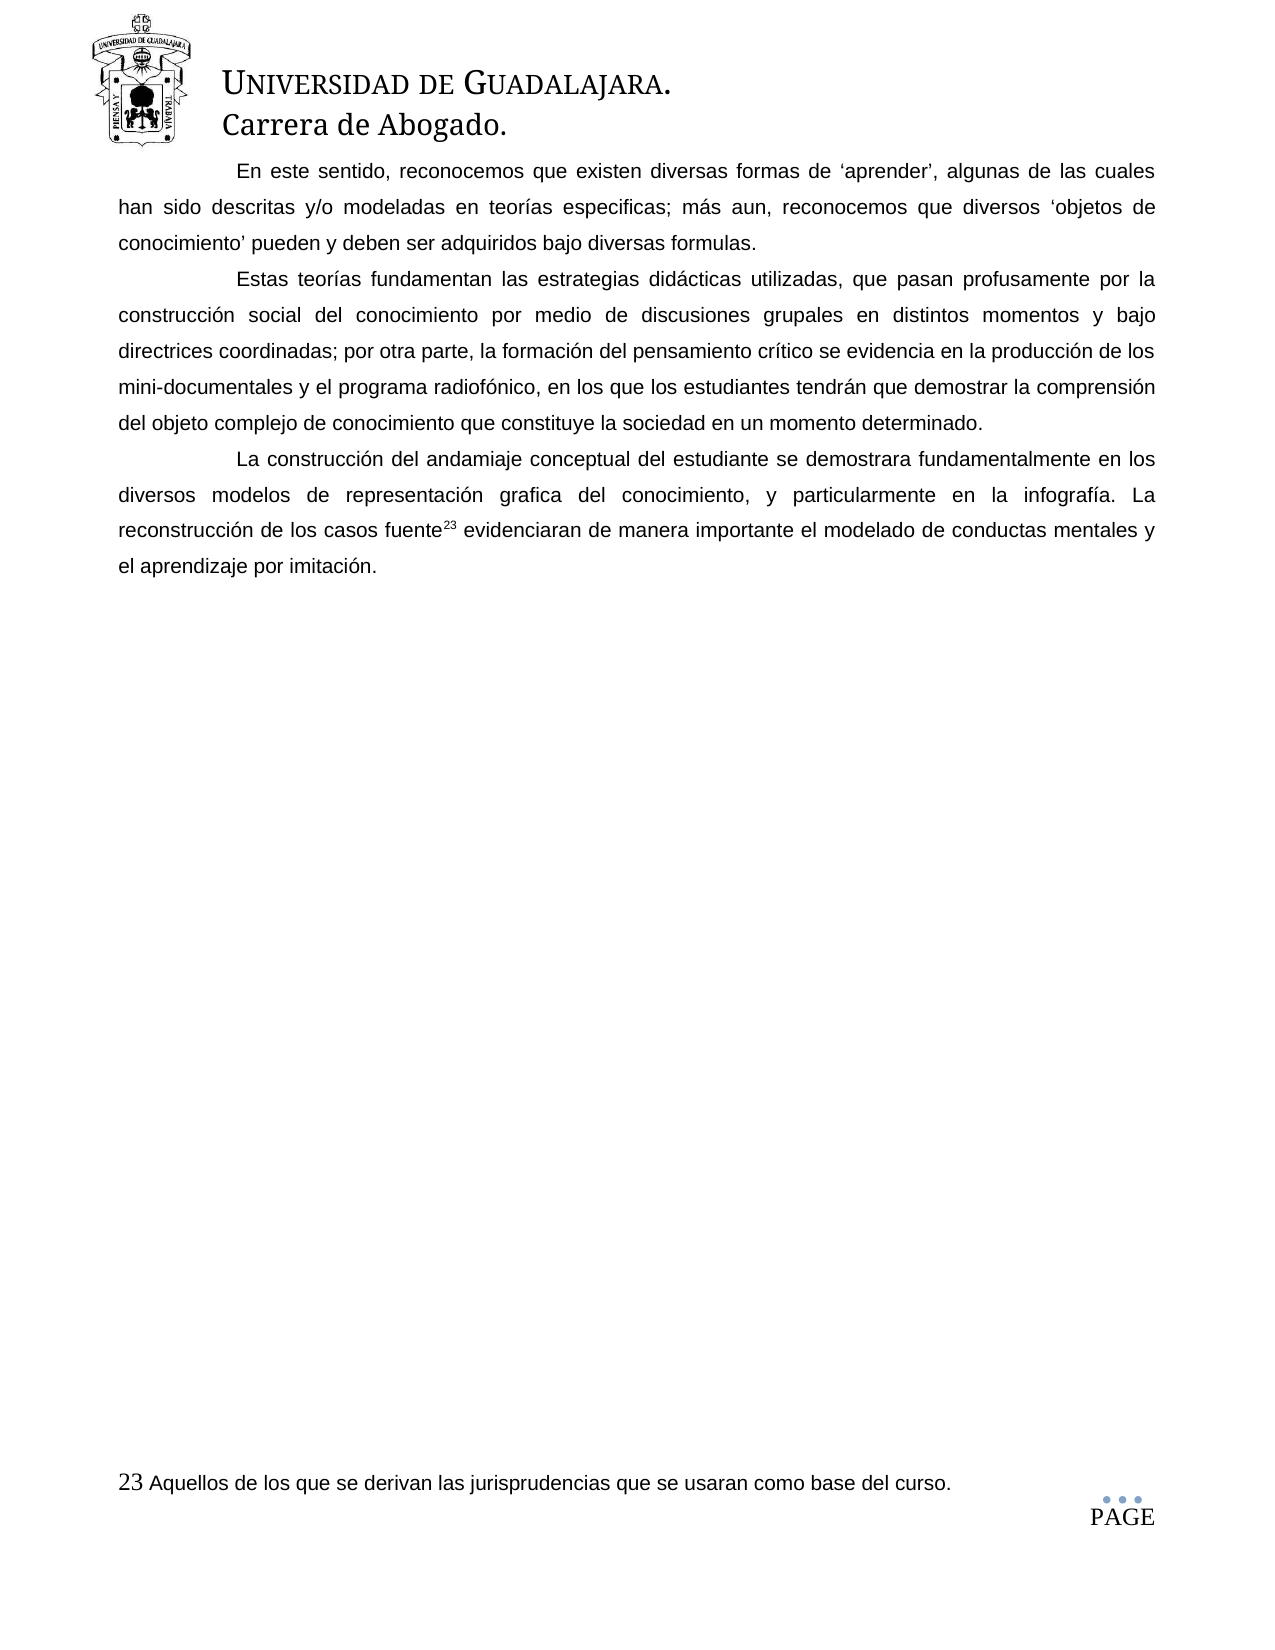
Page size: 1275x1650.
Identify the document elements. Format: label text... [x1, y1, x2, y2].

text Estas teorías fundamentan las estrategias didácticas utilizadas, que pasan profusamente por la construcción social del conocimiento por medio de discusiones grupales en distintos momentos y bajo directrices coordinadas; por otra parte, la formación del pensamiento crítico se evidencia en la producción de los mini-documentales y el programa radiofónico, en los que los estudiantes tendrán que demostrar la comprensión del objeto complejo de conocimiento que constituye la sociedad en un momento determinado. [118, 267, 1157, 434]
picture [84, 9, 200, 155]
text En este sentido, reconocemos que existen diversas formas de ‘aprender’, algunas de las cuales han sido descritas y/o modeladas en teorías especificas; más aun, reconocemos que diversos ‘objetos de conocimiento’ pueden y deben ser adquiridos bajo diversas formulas. [118, 159, 1157, 255]
text La construcción del andamiaje conceptual del estudiante se demostrara fundamentalmente en los diversos modelos de representación grafica del conocimiento, y particularmente en la infografía. La reconstrucción de los casos fuente evidenciaran de manera importante el modelado de conductas mentales y el aprendizaje por imitación. [118, 446, 1157, 578]
